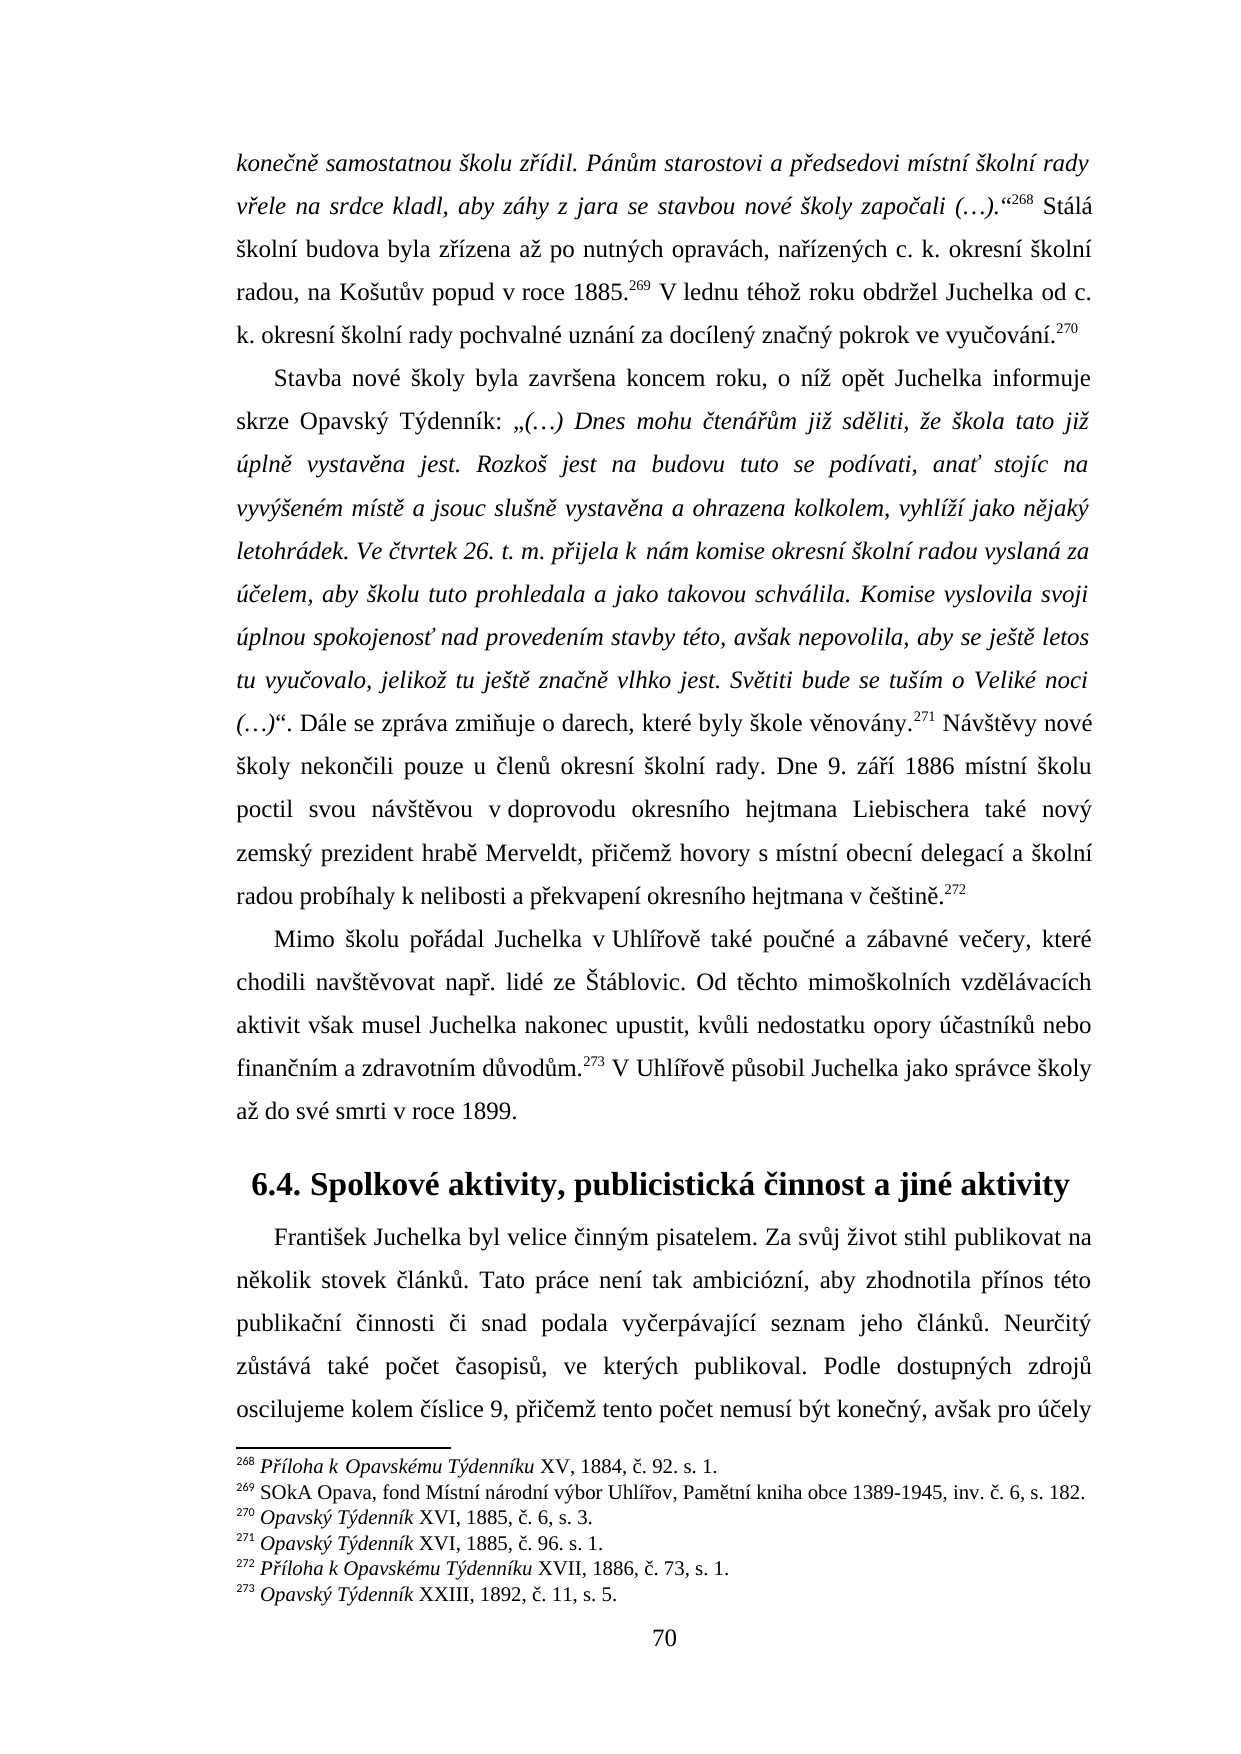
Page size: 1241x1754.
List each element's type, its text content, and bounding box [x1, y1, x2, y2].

text Stavba nové školy byla završena koncem roku, o níž opět Juchelka informuje skrze Opavský Týdenník: „(…) Dnes mohu čtenářům již sděliti, že škola tato již úplně vystavěna jest. Rozkoš jest na budovu tuto se podívati, anať stojíc na vyvýšeném místě a jsouc slušně vystavěna a ohrazena kolkolem, vyhlíží jako nějaký letohrádek. Ve čtvrtek 26. t. m. přijela k nám komise okresní školní radou vyslaná za účelem, aby školu tuto prohledala a jako takovou schválila. Komise vyslovila svoji úplnou spokojenosť nad provedením stavby této, avšak nepovolila, aby se ještě letos tu vyučovalo, jelikož tu ještě značně vlhko jest. Světiti bude se tuším o Veliké noci (…)“. Dále se zpráva zmiňuje o darech, které byly škole věnovány. Návštěvy nové školy nekončili pouze u členů okresní školní rady. Dne 9. září 1886 místní školu poctil svou návštěvou v doprovodu okresního hejtmana Liebischera také nový zemský prezident hrabě Merveldt, přičemž hovory s místní obecní delegací a školní radou probíhaly k nelibosti a překvapení okresního hejtmana v češtině. [236, 363, 1092, 909]
text Mimo školu pořádal Juchelka v Uhlířově také poučné a zábavné večery, které chodili navštěvovat např. lidé ze Štáblovic. Od těchto mimoškolních vzdělávacích aktivit však musel Juchelka nakonec upustit, kvůli nedostatku opory účastníků nebo finančním a zdravotním důvodům. V Uhlířově působil Juchelka jako správce školy až do své smrti v roce 1899. [236, 924, 1092, 1125]
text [236, 1222, 1092, 1423]
subtitle Spolkové aktivity, publicistická činnost a jiné aktivity [251, 1164, 1092, 1203]
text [236, 148, 1092, 349]
